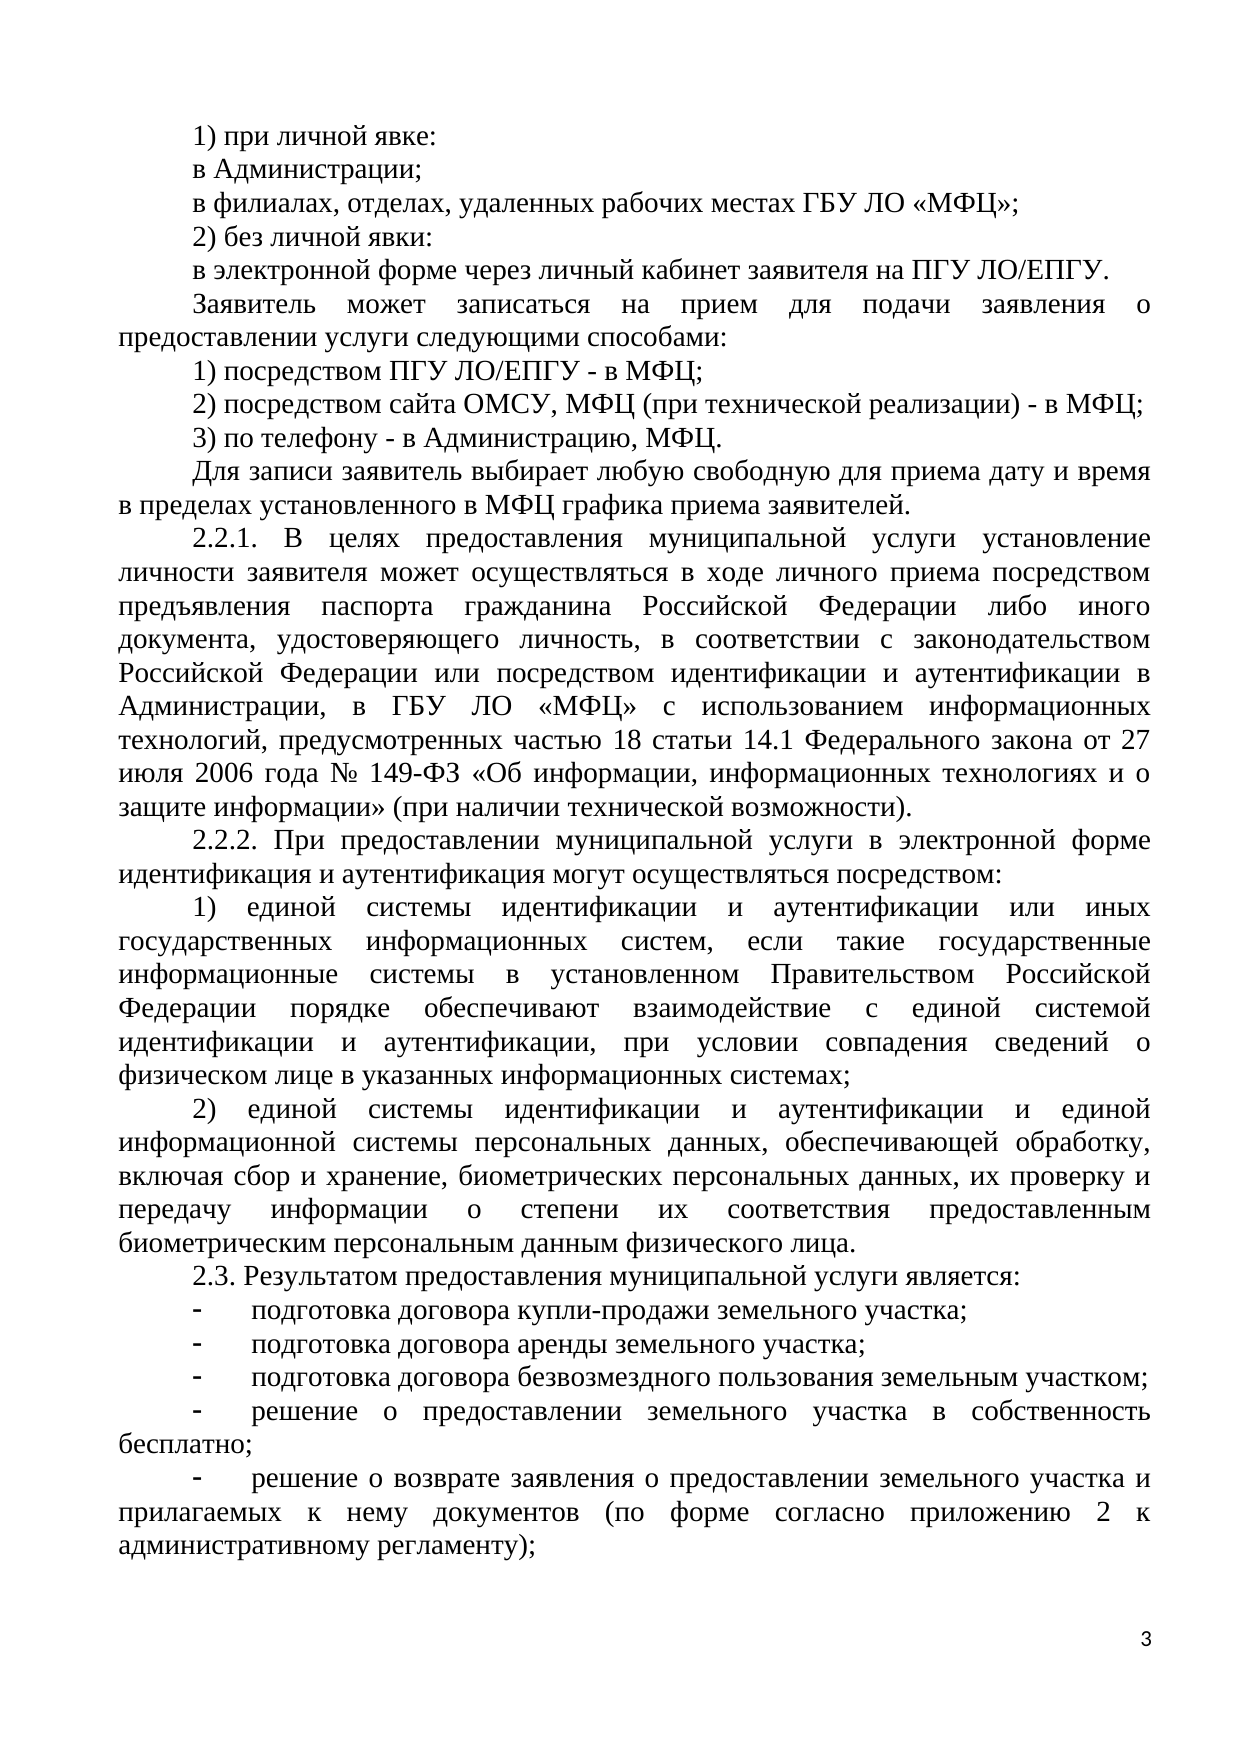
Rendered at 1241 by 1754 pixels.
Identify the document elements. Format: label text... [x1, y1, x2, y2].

text в Администрации; [118, 152, 1152, 185]
list решение о возврате заявления о предоставлении земельного участка и прилагаемых к нему документов (по форме согласно приложению 2 к административному регламенту); [118, 1460, 1152, 1561]
text Заявитель может записаться на прием для подачи заявления о предоставлении услуги следующими способами: [118, 286, 1152, 353]
text 1) при личной явке: [118, 118, 1152, 152]
list подготовка договора безвозмездного пользования земельным участком; [118, 1359, 1152, 1393]
text 2) единой системы идентификации и аутентификации и единой информационной системы персональных данных, обеспечивающей обработку, включая сбор и хранение, биометрических персональных данных, их проверку и передачу информации о степени их соответствия предоставленным биометрическим персональным данным физического лица. [118, 1091, 1152, 1258]
text 1) единой системы идентификации и аутентификации или иных государственных информационных систем, если такие государственные информационные системы в установленном Правительством Российской Федерации порядке обеспечивают взаимодействие с единой системой идентификации и аутентификации, при условии совпадения сведений о физическом лице в указанных информационных системах; [118, 889, 1152, 1091]
text 2) без личной явки: [118, 219, 1152, 252]
list подготовка договора аренды земельного участка; [118, 1326, 1152, 1359]
text 1) посредством ПГУ ЛО/ЕПГУ - в МФЦ; [118, 353, 1152, 386]
list подготовка договора купли-продажи земельного участка; [118, 1292, 1152, 1326]
text 2.3. Результатом предоставления муниципальной услуги является: [118, 1258, 1152, 1292]
text 2) посредством сайта ОМСУ, МФЦ (при технической реализации) - в МФЦ; [118, 386, 1152, 420]
text в филиалах, отделах, удаленных рабочих местах ГБУ ЛО «МФЦ»; [118, 185, 1152, 219]
text Для записи заявитель выбирает любую свободную для приема дату и время в пределах установленного в МФЦ графика приема заявителей. [118, 453, 1152, 521]
text в электронной форме через личный кабинет заявителя на ПГУ ЛО/ЕПГУ. [118, 252, 1152, 286]
text 2.2.2. При предоставлении муниципальной услуги в электронной форме идентификация и аутентификация могут осуществляться посредством: [118, 822, 1152, 889]
text 3) по телефону - в Администрацию, МФЦ. [118, 420, 1152, 453]
text 2.2.1. В целях предоставления муниципальной услуги установление личности заявителя может осуществляться в ходе личного приема посредством предъявления паспорта гражданина Российской Федерации либо иного документа, удостоверяющего личность, в соответствии с законодательством Российской Федерации или посредством идентификации и аутентификации в Администрации, в ГБУ ЛО «МФЦ» с использованием информационных технологий, предусмотренных частью 18 статьи 14.1 Федерального закона от 27 июля 2006 года № 149-ФЗ «Об информации, информационных технологиях и о защите информации» (при наличии технической возможности). [118, 521, 1152, 822]
list решение о предоставлении земельного участка в собственность бесплатно; [118, 1393, 1152, 1460]
